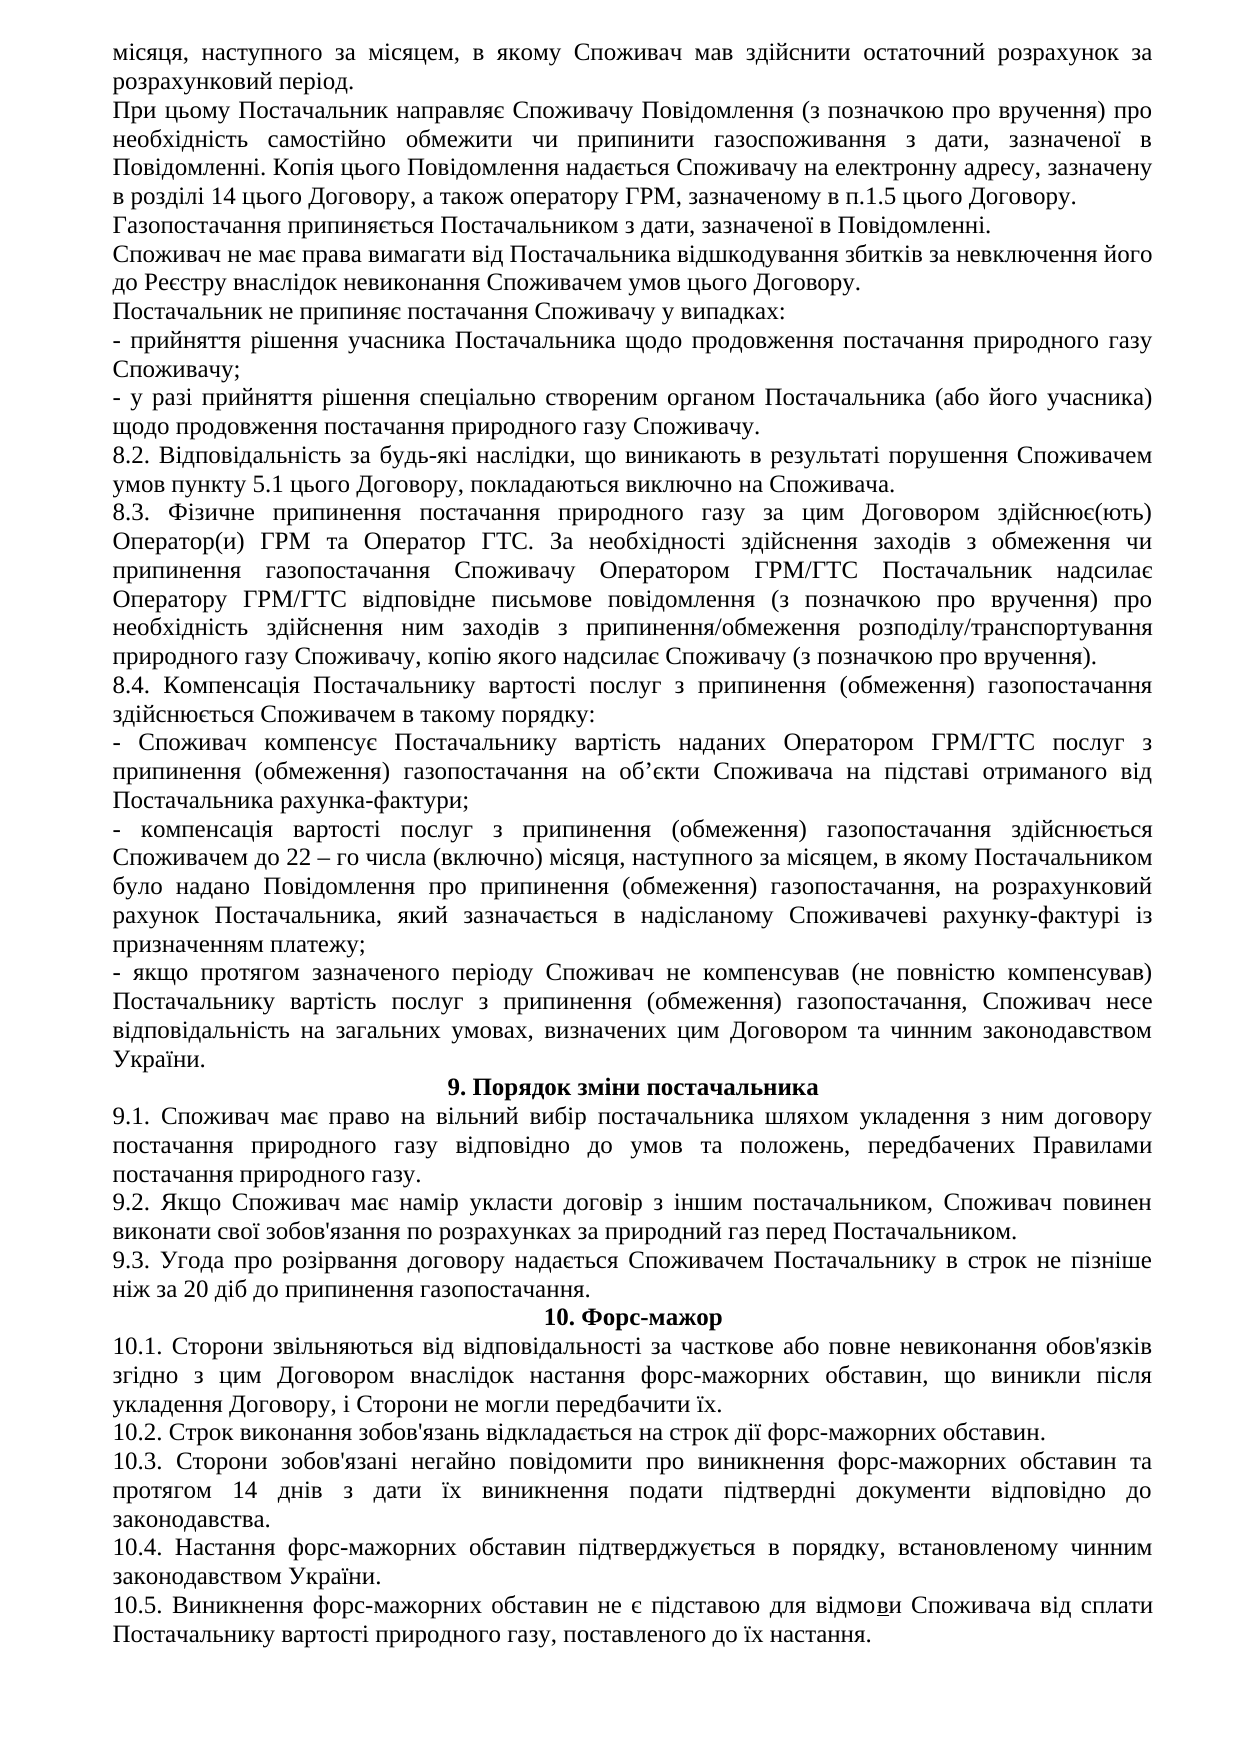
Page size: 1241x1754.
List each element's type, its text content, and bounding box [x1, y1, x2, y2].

text 10.4. Настання форс-мажорних обставин підтверджується в порядку, встановленому чинним законодавством України. [112, 1532, 1153, 1590]
text 8.4. Компенсація Постачальнику вартості послуг з припинення (обмеження) газопостачання здійснюється Споживачем в такому порядку: [112, 670, 1153, 727]
text 9. Порядок зміни постачальника [112, 1072, 1153, 1101]
text - у разі прийняття рішення спеціально створеним органом Постачальника (або його учасника) щодо продовження постачання природного газу Споживачу. [112, 382, 1153, 440]
text 9.1. Споживач має право на вільний вибір постачальника шляхом укладення з ним договору постачання природного газу відповідно до умов та положень, передбачених Правилами постачання природного газу. [112, 1101, 1153, 1187]
text 9.3. Угода про розірвання договору надається Споживачем Постачальнику в строк не пізніше ніж за 20 діб до припинення газопостачання. [112, 1245, 1153, 1302]
text 10. Форс-мажор [112, 1302, 1153, 1331]
text 9.2. Якщо Споживач має намір укласти договір з іншим постачальником, Споживач повинен виконати свої зобов'язання по розрахунках за природний газ перед Постачальником. [112, 1187, 1153, 1245]
text 10.2. Строк виконання зобов'язань відкладається на строк дії форс-мажорних обставин. [112, 1417, 1153, 1446]
text 10.1. Сторони звільняються від відповідальності за часткове або повне невиконання обов'язків згідно з цим Договором внаслідок настання форс-мажорних обставин, що виникли після укладення Договору, і Сторони не могли передбачити їх. [112, 1331, 1153, 1417]
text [112, 37, 1153, 95]
text Споживач не має права вимагати від Постачальника відшкодування збитків за невключення його до Реєстру внаслідок невиконання Споживачем умов цього Договору. [112, 239, 1153, 296]
text - Споживач компенсує Постачальнику вартість наданих Оператором ГРМ/ГТС послуг з припинення (обмеження) газопостачання на об’єкти Споживача на підставі отриманого від Постачальника рахунка-фактури; [112, 727, 1153, 814]
text При цьому Постачальник направляє Споживачу Повідомлення (з позначкою про вручення) про необхідність самостійно обмежити чи припинити газоспоживання з дати, зазначеної в Повідомленні. Копія цього Повідомлення надається Споживачу на електронну адресу, зазначену в розділі 14 цього Договору, а також оператору ГРМ, зазначеному в п.1.5 цього Договору. [112, 95, 1153, 210]
text Постачальник не припиняє постачання Споживачу у випадках: [112, 296, 1153, 325]
text 8.3. Фізичне припинення постачання природного газу за цим Договором здійснює(ють) Оператор(и) ГРМ та Оператор ГТС. За необхідності здійснення заходів з обмеження чи припинення газопостачання Споживачу Оператором ГРМ/ГТС Постачальник надсилає Оператору ГРМ/ГТС відповідне письмове повідомлення (з позначкою про вручення) про необхідність здійснення ним заходів з припинення/обмеження розподілу/транспортування природного газу Споживачу, копію якого надсилає Споживачу (з позначкою про вручення). [112, 497, 1153, 670]
text 10.5. Виникнення форс-мажорних обставин не є підставою для відмови Споживача від сплати Постачальнику вартості природного газу, поставленого до їх настання. [112, 1590, 1153, 1647]
text 10.3. Сторони зобов'язані негайно повідомити про виникнення форс-мажорних обставин та протягом 14 днів з дати їх виникнення подати підтвердні документи відповідно до законодавства. [112, 1446, 1153, 1532]
text - якщо протягом зазначеного періоду Споживач не компенсував (не повністю компенсував) Постачальнику вартість послуг з припинення (обмеження) газопостачання, Споживач несе відповідальність на загальних умовах, визначених цим Договором та чинним законодавством України. [112, 957, 1153, 1072]
text - прийняття рішення учасника Постачальника щодо продовження постачання природного газу Споживачу; [112, 325, 1153, 382]
text 8.2. Відповідальність за будь-які наслідки, що виникають в результаті порушення Споживачем умов пункту 5.1 цього Договору, покладаються виключно на Споживача. [112, 440, 1153, 497]
text Газопостачання припиняється Постачальником з дати, зазначеної в Повідомленні. [112, 210, 1153, 239]
text - компенсація вартості послуг з припинення (обмеження) газопостачання здійснюється Споживачем до 22 – го числа (включно) місяця, наступного за місяцем, в якому Постачальником було надано Повідомлення про припинення (обмеження) газопостачання, на розрахунковий рахунок Постачальника, який зазначається в надісланому Споживачеві рахунку-фактурі із призначенням платежу; [112, 814, 1153, 957]
